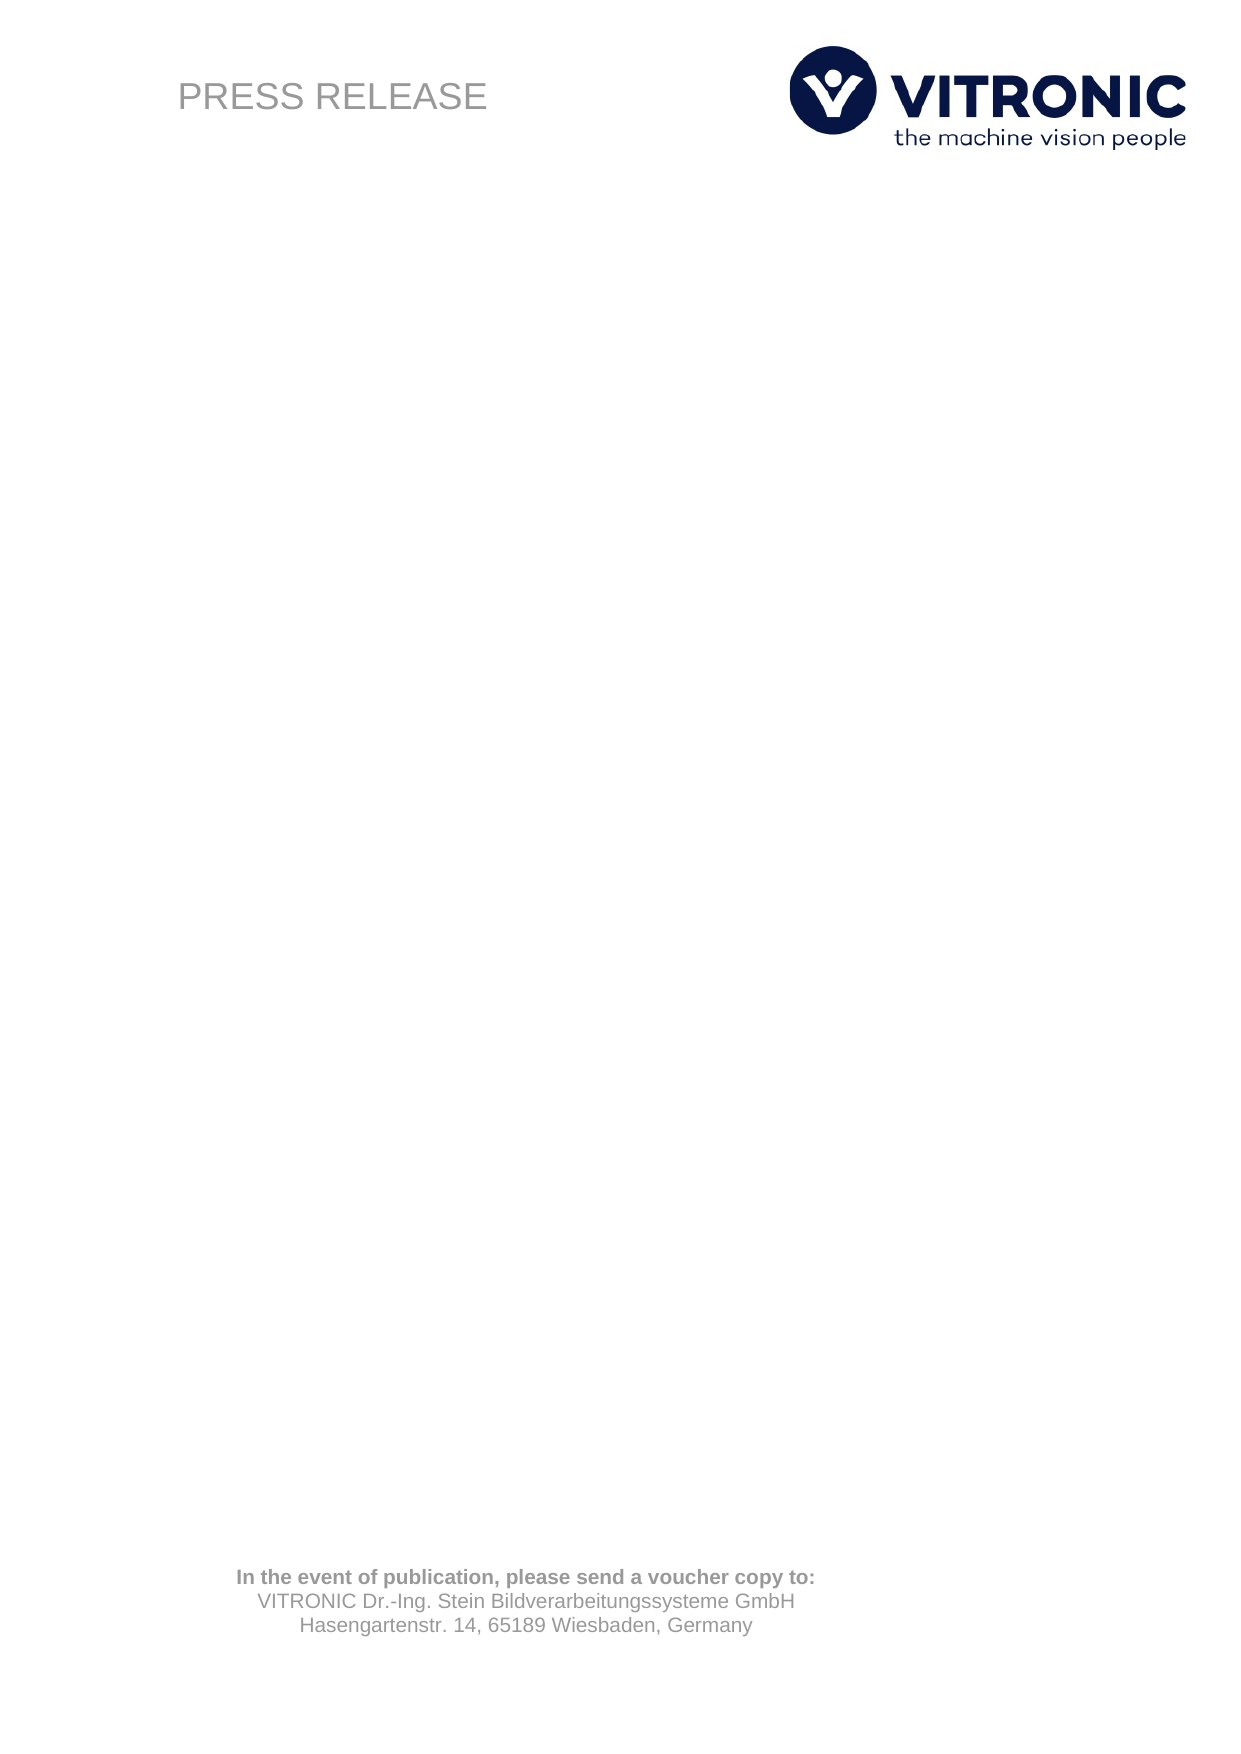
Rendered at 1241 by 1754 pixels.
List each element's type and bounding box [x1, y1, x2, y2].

picture [789, 46, 1186, 150]
